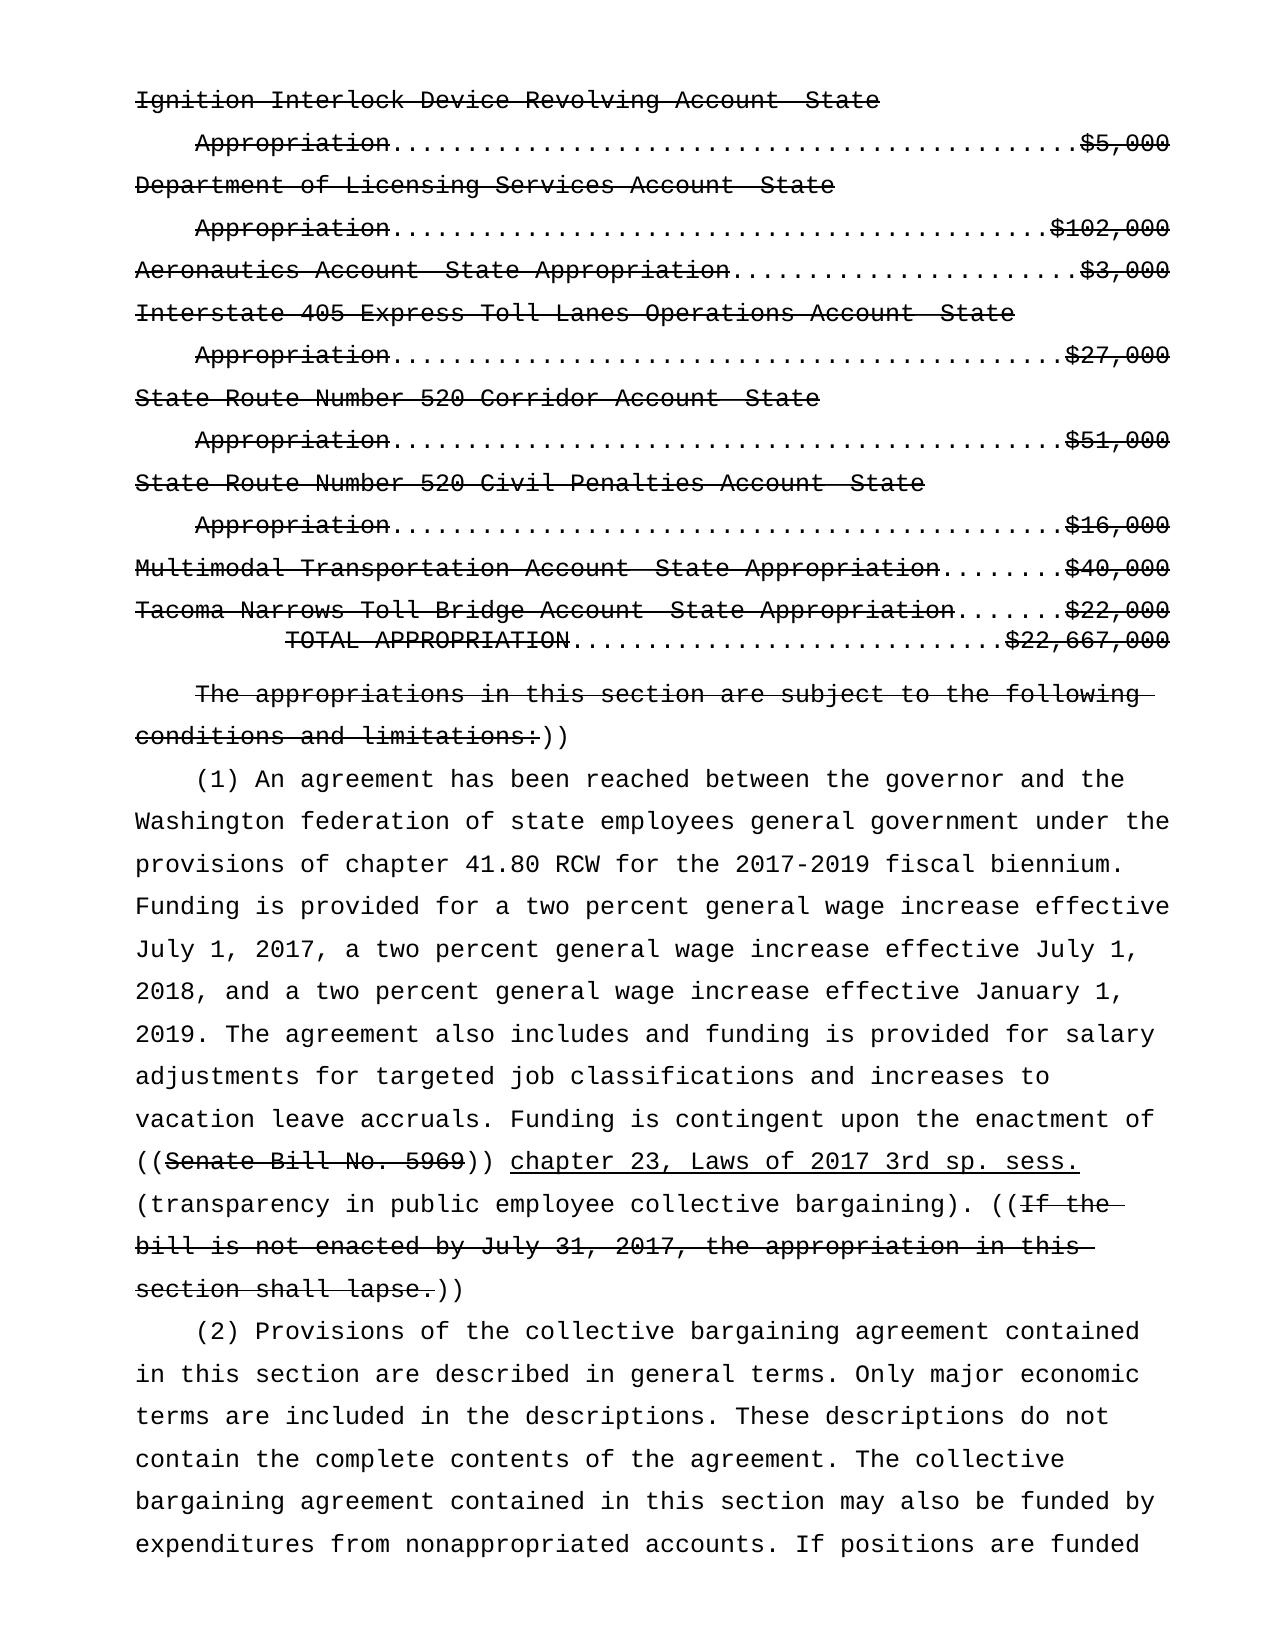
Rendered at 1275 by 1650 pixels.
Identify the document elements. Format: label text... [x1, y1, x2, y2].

text Multimodal Transportation Account—State Appropriation $40,000 [135, 542, 1170, 585]
text TOTAL APPROPRIATION $22,667,000 [135, 627, 1170, 656]
text Appropriation $16,000 [135, 500, 1170, 542]
text Appropriation $27,000 [135, 330, 1170, 372]
text (1) An agreement has been reached between the governor and the Washington federation of state employees general government under the provisions of chapter 41.80 RCW for the 2017-2019 fiscal biennium. Funding is provided for a two percent general wage increase effective July 1, 2017, a two percent general wage increase effective July 1, 2018, and a two percent general wage increase effective January 1, 2019. The agreement also includes and funding is provided for salary adjustments for targeted job classifications and increases to vacation leave accruals. Funding is contingent upon the enactment of ((Senate Bill No. 5969)) chapter 23, Laws of 2017 3rd sp. sess. (transparency in public employee collective bargaining). ((If the bill is not enacted by July 31, 2017, the appropriation in this section shall lapse.)) [135, 753, 1170, 1306]
text State Route Number 520 Civil Penalties Account—State [135, 457, 1170, 500]
text Appropriation $102,000 [135, 202, 1170, 245]
text Appropriation $5,000 [135, 117, 1170, 160]
text Department of Licensing Services Account—State [135, 160, 1170, 202]
text The appropriations in this section are subject to the following conditions and limitations:)) [135, 668, 1170, 753]
text State Route Number 520 Corridor Account—State [135, 372, 1170, 415]
text Ignition Interlock Device Revolving Account—State [135, 75, 1170, 117]
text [135, 1306, 1170, 1561]
text Interstate 405 Express Toll Lanes Operations Account—State [135, 287, 1170, 330]
text Appropriation $51,000 [135, 415, 1170, 457]
text Tacoma Narrows Toll Bridge Account—State Appropriation $22,000 [135, 585, 1170, 627]
text Aeronautics Account—State Appropriation $3,000 [135, 245, 1170, 287]
